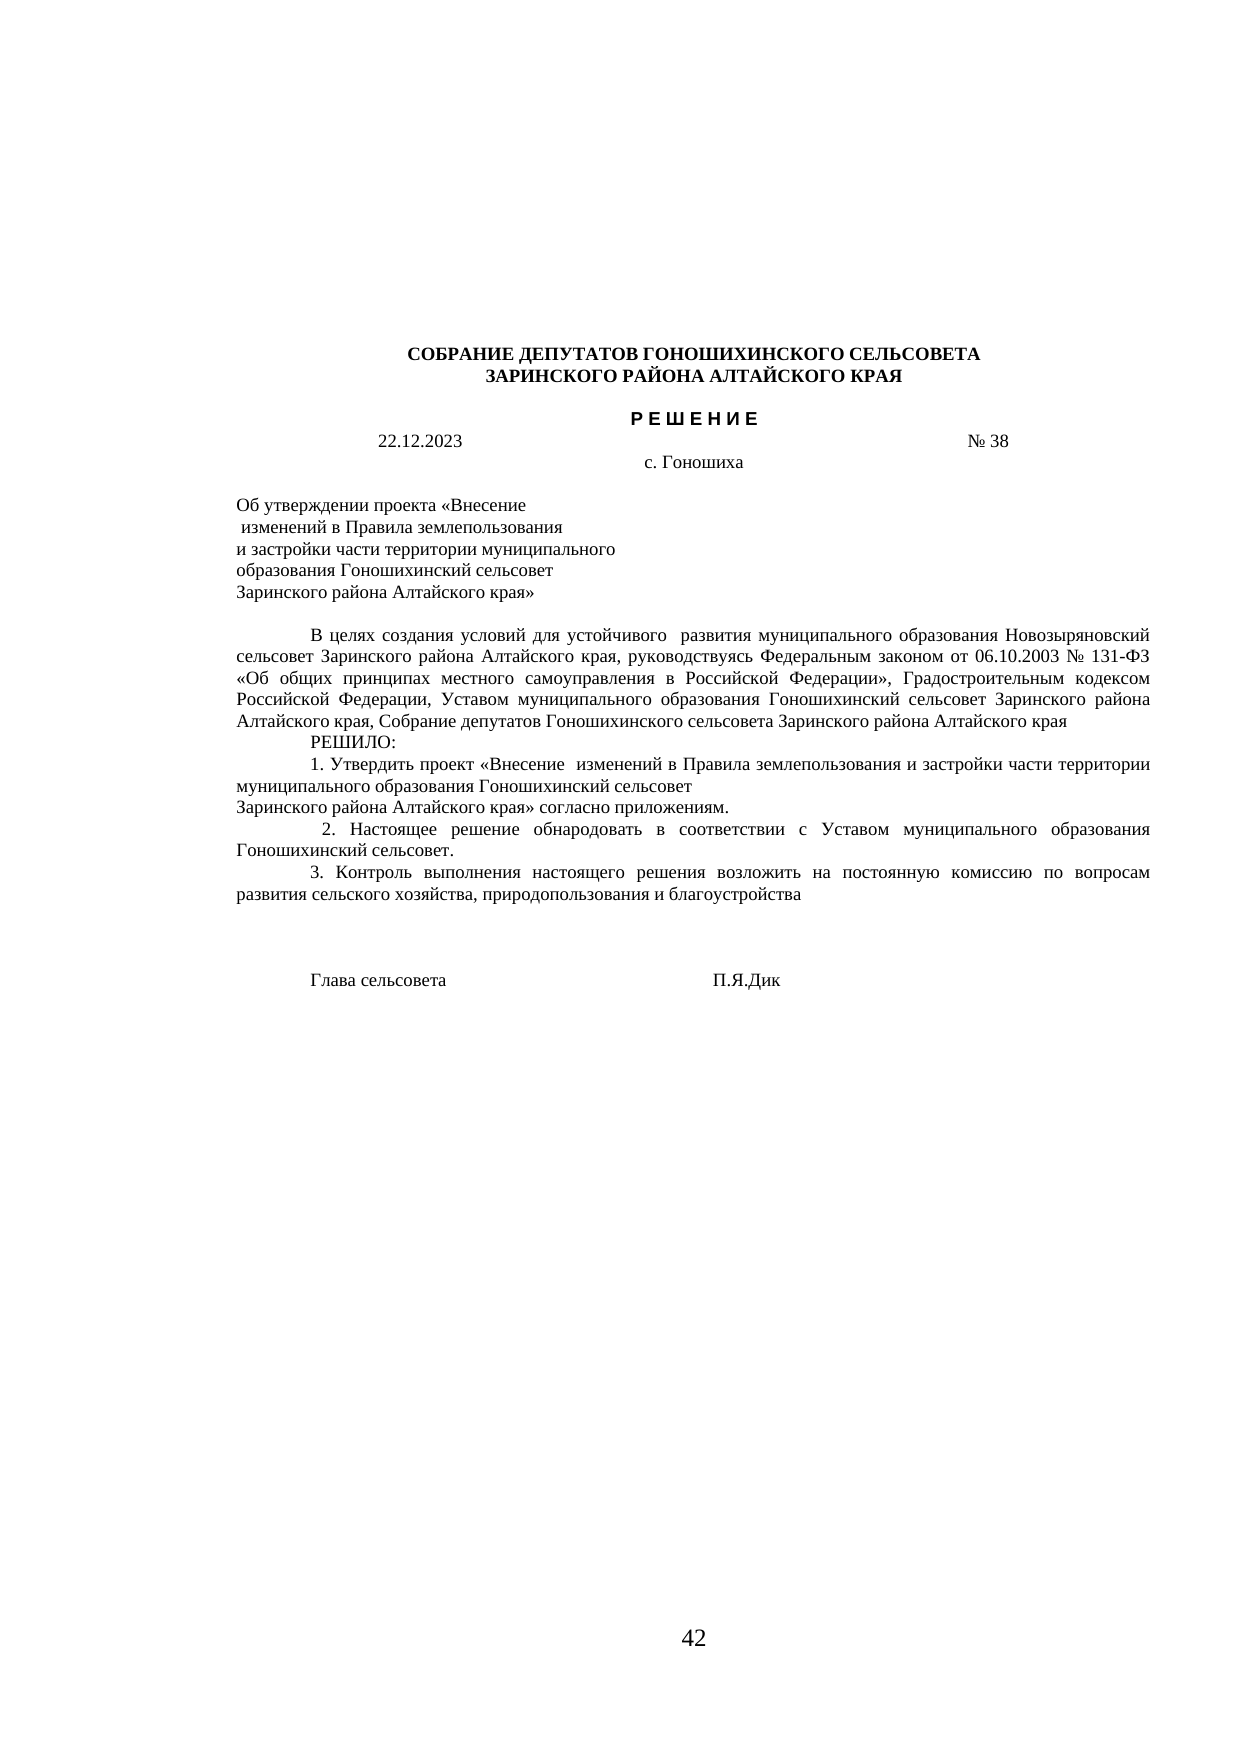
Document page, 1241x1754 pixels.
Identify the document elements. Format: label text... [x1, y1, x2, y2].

subtitle Заринского района Алтайского края» [236, 581, 1152, 602]
text РЕШИЛО: [236, 731, 1152, 753]
text Глава сельсовета П.Я.Дик [236, 969, 1152, 990]
text ЗАРИНСКОГО РАЙОНА АЛТАЙСКОГО КРАЯ [236, 365, 1152, 386]
text Об утверждении проекта «Внесение [236, 494, 1152, 516]
text СОБРАНИЕ ДЕПУТАТОВ ГОНОШИХИНСКОГО СЕЛЬСОВЕТА [236, 343, 1152, 365]
text 1. Утвердить проект «Внесение изменений в Правила землепользования и застройки части территории муниципального образования Гоношихинский сельсовет [236, 753, 1152, 796]
text Заринского района Алтайского края» согласно приложениям. [236, 796, 1152, 818]
text 3. Контроль выполнения настоящего решения возложить на постоянную комиссию по вопросам развития сельского хозяйства, природопользования и благоустройства [236, 861, 1152, 904]
text и застройки части территории муниципального [236, 537, 1152, 559]
text Р Е Ш Е Н И Е [236, 408, 1152, 429]
text 2. Настоящее решение обнародовать в соответствии с Уставом муниципального образования Гоношихинский сельсовет. [236, 818, 1152, 861]
text В целях создания условий для устойчивого развития муниципального образования Новозыряновский сельсовет Заринского района Алтайского края, руководствуясь Федеральным законом от 06.10.2003 № 131-ФЗ «Об общих принципах местного самоуправления в Российской Федерации», Градостроительным кодексом Российской Федерации, Уставом муниципального образования Гоношихинский сельсовет Заринского района Алтайского края, Собрание депутатов Гоношихинского сельсовета Заринского района Алтайского края [236, 624, 1152, 731]
text 22.12.2023 № 38 [236, 429, 1152, 451]
text образования Гоношихинский сельсовет [236, 559, 1152, 581]
text с. Гоношиха [236, 451, 1152, 473]
text изменений в Правила землепользования [236, 516, 1152, 537]
